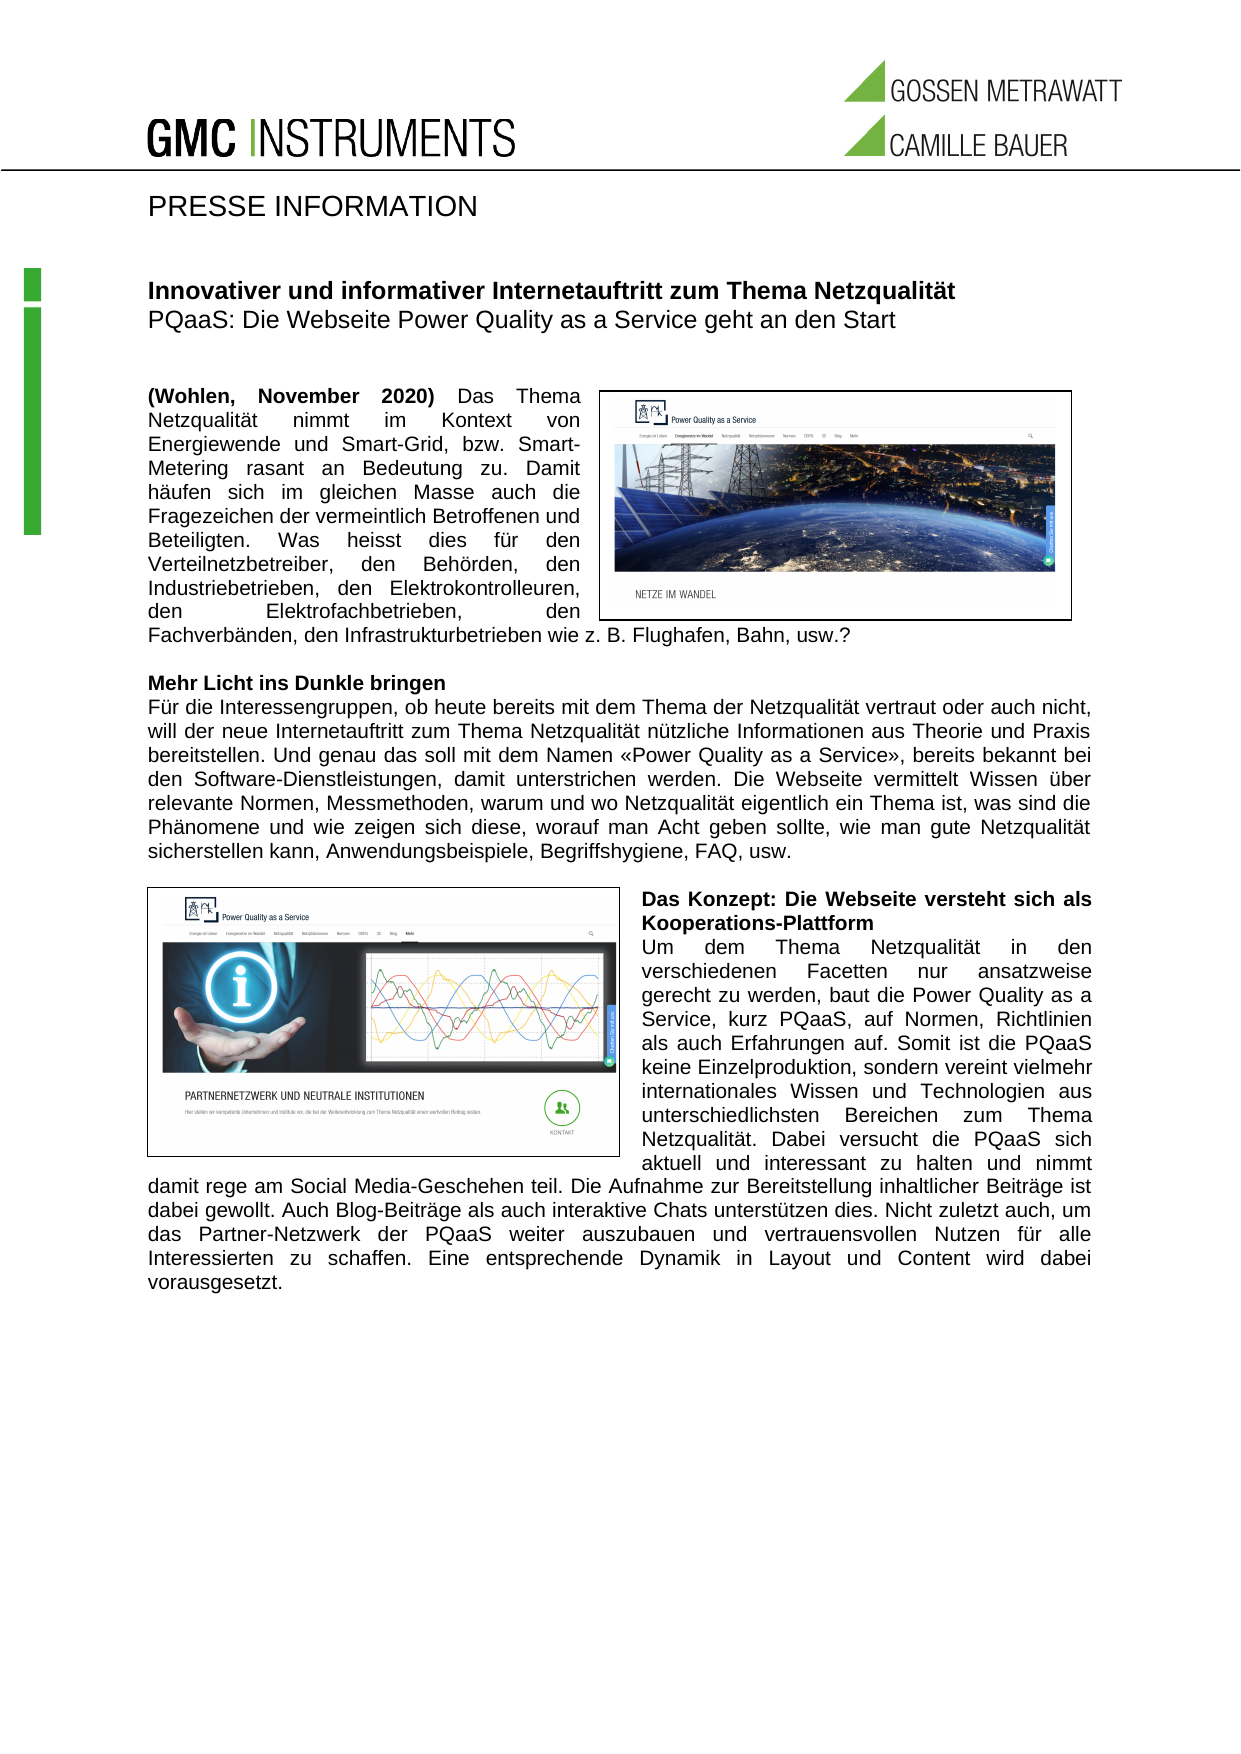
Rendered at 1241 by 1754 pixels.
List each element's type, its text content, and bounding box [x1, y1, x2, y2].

text Für die Interessengruppen, ob heute bereits mit dem Thema der Netzqualität vertraut oder auch nicht, will der neue Internetauftritt zum Thema Netzqualität nützliche Informationen aus Theorie und Praxis bereitstellen. Und genau das soll mit dem Namen «Power Quality as a Service», bereits bekannt bei den Software-Dienstleistungen, damit unterstrichen werden. Die Webseite vermittelt Wissen über relevante Normen, Messmethoden, warum und wo Netzqualität eigentlich ein Thema ist, was sind die Phänomene und wie zeigen sich diese, worauf man Acht geben sollte, wie man gute Netzqualität sicherstellen kann, Anwendungsbeispiele, Begriffshygiene, FAQ, usw. [148, 695, 1092, 863]
text Mehr Licht ins Dunkle bringen [148, 671, 1092, 695]
text Presse Information [148, 189, 1092, 222]
picture [162, 895, 617, 1148]
picture [842, 59, 1123, 157]
text Innovativer und informativer Internetauftritt zum Thema Netzqualität PQaaS: Die Webseite Power Quality as a Service geht an den Start [148, 247, 1093, 334]
picture [614, 398, 1055, 607]
text Das Konzept: Die Webseite versteht sich als Kooperations-Plattform [620, 887, 1092, 935]
picture [147, 119, 515, 157]
picture [23, 268, 42, 535]
